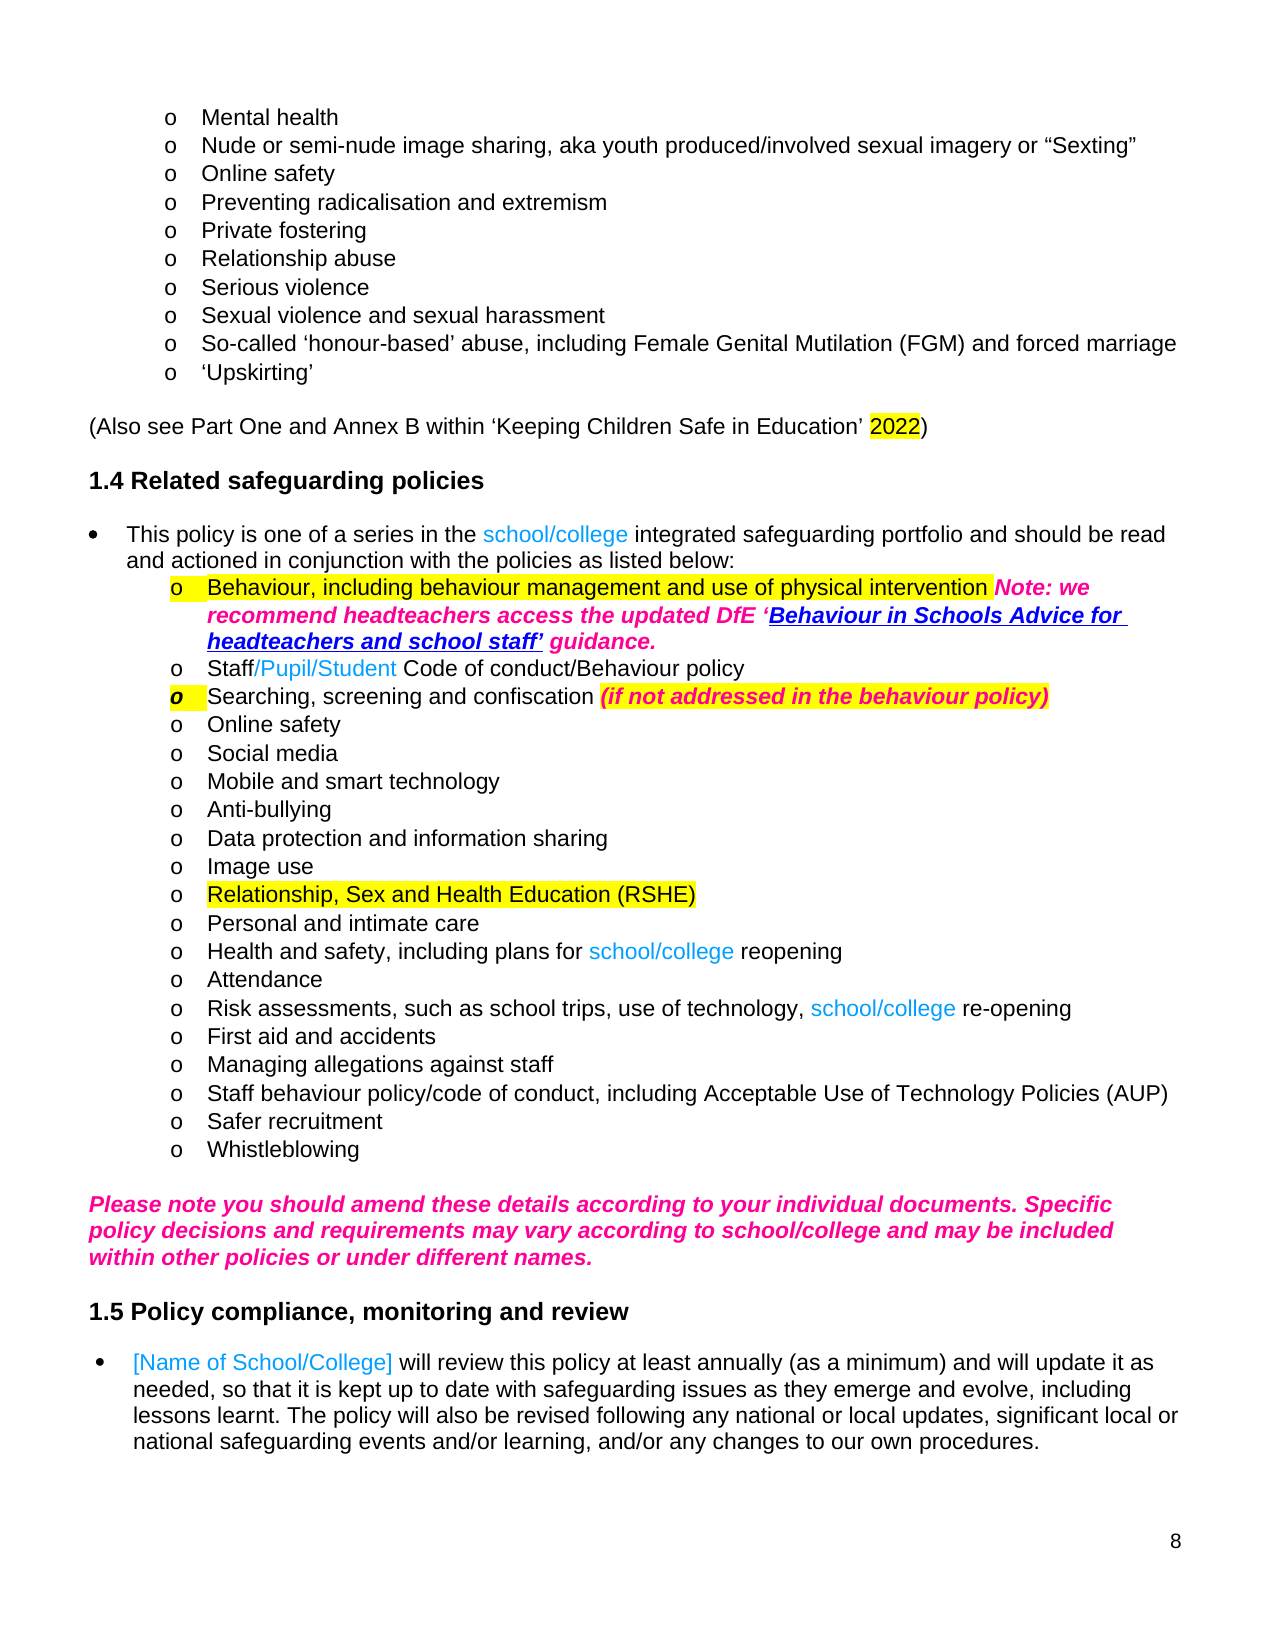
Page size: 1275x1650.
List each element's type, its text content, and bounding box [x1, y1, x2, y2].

list Risk assessments, such as school trips, use of technology, school/college re-opening [169, 995, 1181, 1023]
list Mental health [164, 103, 1181, 132]
list Health and safety, including plans for school/college reopening [169, 938, 1181, 966]
list Relationship, Sex and Health Education (RSHE) [169, 881, 1181, 910]
subtitle 1.5 Policy compliance, monitoring and review [89, 1296, 1181, 1325]
list Personal and intimate care [169, 910, 1181, 938]
list [Name of School/College] will review this policy at least annually (as a minimum) and will update it as needed, so that it is kept up to date with safeguarding issues as they emerge and evolve, including lessons learnt. The policy will also be revised following any national or local updates, significant local or national safeguarding events and/or learning, and/or any changes to our own procedures. [96, 1349, 1181, 1454]
list Online safety [169, 711, 1181, 740]
list Mobile and smart technology [169, 768, 1181, 796]
list Whistleblowing [169, 1136, 1181, 1165]
text Please note you should amend these details according to your individual documents. Specific policy decisions and requirements may vary according to school/college and may be included within other policies or under different names. [89, 1191, 1181, 1270]
list Safer recruitment [169, 1108, 1181, 1136]
list Anti-bullying [169, 796, 1181, 825]
list Managing allegations against staff [169, 1051, 1181, 1080]
list First aid and accidents [169, 1023, 1181, 1051]
text (Also see Part One and Annex B within ‘Keeping Children Safe in Education’ 2022) [89, 413, 870, 439]
list Preventing radicalisation and extremism [164, 188, 1181, 217]
list Attendance [169, 966, 1181, 995]
list Behaviour, including behaviour management and use of physical intervention Note: we recommend headteachers access the updated DfE ‘Behaviour in Schools Advice for headteachers and school staff’ guidance. [169, 574, 1181, 655]
subtitle 1.4 Related safeguarding policies [89, 466, 1181, 494]
list Sexual violence and sexual harassment [164, 302, 1181, 330]
list Relationship abuse [164, 245, 1181, 273]
list Data protection and information sharing [169, 825, 1181, 853]
list Staff behaviour policy/code of conduct, including Acceptable Use of Technology Policies (AUP) [169, 1080, 1181, 1108]
list Image use [169, 853, 1181, 881]
list Online safety [164, 160, 1181, 188]
list This policy is one of a series in the school/college integrated safeguarding portfolio and should be read and actioned in conjunction with the policies as listed below: [89, 521, 1181, 574]
list Social media [169, 740, 1181, 768]
text (Also see Part One and Annex B within ‘Keeping Children Safe in Education’ 2022) [920, 413, 1181, 439]
list Nude or semi-nude image sharing, aka youth produced/involved sexual imagery or “Sexting” [164, 132, 1181, 160]
list Staff/Pupil/Student Code of conduct/Behaviour policy [169, 655, 1181, 683]
list Searching, screening and confiscation (if not addressed in the behaviour policy) [169, 683, 1181, 711]
list ‘Upskirting’ [164, 358, 1181, 387]
list Serious violence [164, 273, 1181, 302]
list So-called ‘honour-based’ abuse, including Female Genital Mutilation (FGM) and forced marriage [164, 330, 1181, 358]
list Private fostering [164, 217, 1181, 245]
